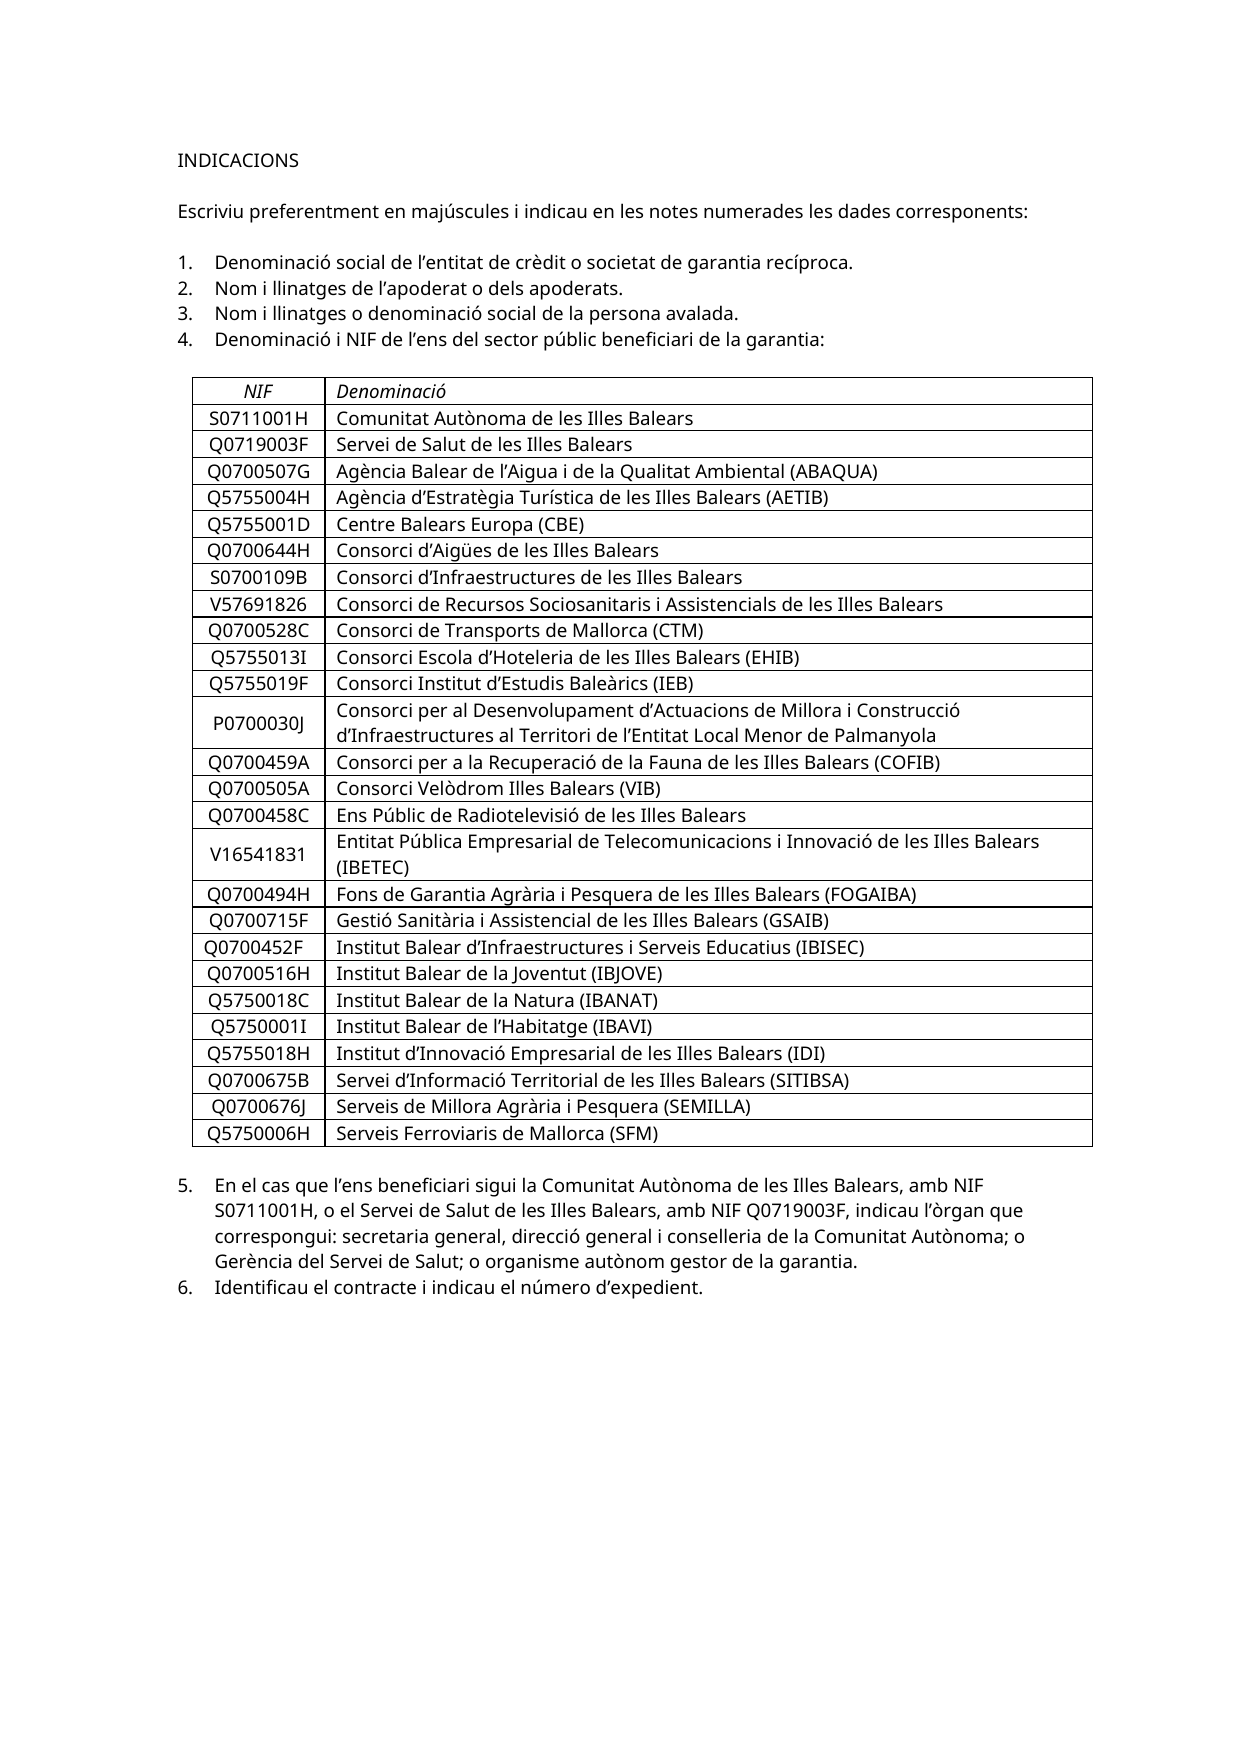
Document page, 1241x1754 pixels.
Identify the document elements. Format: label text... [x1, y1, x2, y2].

table_cell Institut Balear d’Infraestructures i Serveis Educatius (IBISEC) [326, 934, 1092, 959]
table_cell Q0700516H [193, 961, 324, 986]
table_cell Q0700676J [193, 1094, 324, 1119]
table_cell Consorci Velòdrom Illes Balears (VIB) [326, 776, 1092, 801]
table_cell Ens Públic de Radiotelevisió de les Illes Balears [326, 802, 1092, 828]
table_cell Q0700452F [193, 934, 324, 959]
table_cell Institut Balear de l’Habitatge (IBAVI) [326, 1014, 1092, 1039]
table_cell Centre Balears Europa (CBE) [326, 511, 1092, 537]
table_cell Q0700675B [193, 1067, 324, 1092]
table_cell Q0700507G [193, 458, 324, 483]
table_header NIF [193, 378, 324, 404]
table_cell V57691826 [193, 591, 324, 616]
table_cell Consorci per al Desenvolupament d’Actuacions de Millora i Construcció d’Infraestructures al Territori de l’Entitat Local Menor de Palmanyola [326, 697, 1092, 748]
table_cell Q5755018H [193, 1040, 324, 1066]
table_cell Q5755019F [193, 671, 324, 696]
list En el cas que l’ens beneficiari sigui la Comunitat Autònoma de les Illes Balears, amb NIF S0711001H, o el Servei de Salut de les Illes Balears, amb NIF Q0719003F, indicau l’òrgan que correspongui: secretaria general, direcció general i conselleria de la Comunitat Autònoma; o Gerència del Servei de Salut; o organisme autònom gestor de la garantia. [177, 1172, 1063, 1274]
list Identificau el contracte i indicau el número d’expedient. [177, 1274, 1063, 1300]
text Escriviu preferentment en majúscules i indicau en les notes numerades les dades corresponents: [177, 199, 1063, 224]
table_cell Institut d’Innovació Empresarial de les Illes Balears (IDI) [326, 1040, 1092, 1066]
table_cell Q0700505A [193, 776, 324, 801]
table_cell Consorci Institut d’Estudis Baleàrics (IEB) [326, 671, 1092, 696]
table_cell Institut Balear de la Natura (IBANAT) [326, 987, 1092, 1013]
table_cell Q5755004H [193, 485, 324, 510]
table_cell Q0700528C [193, 618, 324, 643]
table_cell Servei d’Informació Territorial de les Illes Balears (SITIBSA) [326, 1067, 1092, 1092]
table_cell Entitat Pública Empresarial de Telecomunicacions i Innovació de les Illes Balears (IBETEC) [326, 829, 1092, 880]
table_cell Q0700458C [193, 802, 324, 828]
table_cell Consorci d’Infraestructures de les Illes Balears [326, 564, 1092, 590]
table_cell Q0700459A [193, 749, 324, 775]
table_cell S0711001H [193, 405, 324, 430]
table_cell Consorci d’Aigües de les Illes Balears [326, 538, 1092, 563]
table_cell Consorci Escola d’Hoteleria de les Illes Balears (EHIB) [326, 644, 1092, 669]
table_cell Fons de Garantia Agrària i Pesquera de les Illes Balears (FOGAIBA) [326, 881, 1092, 906]
table_cell V16541831 [193, 829, 324, 880]
table_cell Q0700494H [193, 881, 324, 906]
table_cell Institut Balear de la Joventut (IBJOVE) [326, 961, 1092, 986]
table_cell S0700109B [193, 564, 324, 590]
table_cell Q5750006H [193, 1120, 324, 1146]
table_cell Agència d’Estratègia Turística de les Illes Balears (AETIB) [326, 485, 1092, 510]
table_header Denominació [326, 378, 1092, 404]
list Denominació i NIF de l’ens del sector públic beneficiari de la garantia: [177, 326, 1063, 352]
text INDICACIONS [177, 148, 1063, 173]
table_cell P0700030J [193, 697, 324, 748]
table_cell Q0700644H [193, 538, 324, 563]
table_cell Q0719003F [193, 431, 324, 457]
table_cell Q5750001I [193, 1014, 324, 1039]
table_cell Gestió Sanitària i Assistencial de les Illes Balears (GSAIB) [326, 908, 1092, 933]
table_cell Agència Balear de l’Aigua i de la Qualitat Ambiental (ABAQUA) [326, 458, 1092, 483]
table_cell Consorci de Transports de Mallorca (CTM) [326, 618, 1092, 643]
table_cell Q0700715F [193, 908, 324, 933]
list Nom i llinatges de l’apoderat o dels apoderats. [177, 275, 1063, 301]
table_cell Serveis de Millora Agrària i Pesquera (SEMILLA) [326, 1094, 1092, 1119]
table_cell Q5755001D [193, 511, 324, 537]
table_cell Servei de Salut de les Illes Balears [326, 431, 1092, 457]
table_cell Consorci de Recursos Sociosanitaris i Assistencials de les Illes Balears [326, 591, 1092, 616]
table_cell Serveis Ferroviaris de Mallorca (SFM) [326, 1120, 1092, 1146]
list Denominació social de l’entitat de crèdit o societat de garantia recíproca. [177, 250, 1063, 275]
table_cell Q5755013I [193, 644, 324, 669]
table_cell Q5750018C [193, 987, 324, 1013]
table_cell Comunitat Autònoma de les Illes Balears [326, 405, 1092, 430]
list Nom i llinatges o denominació social de la persona avalada. [177, 301, 1063, 326]
table_cell Consorci per a la Recuperació de la Fauna de les Illes Balears (COFIB) [326, 749, 1092, 775]
